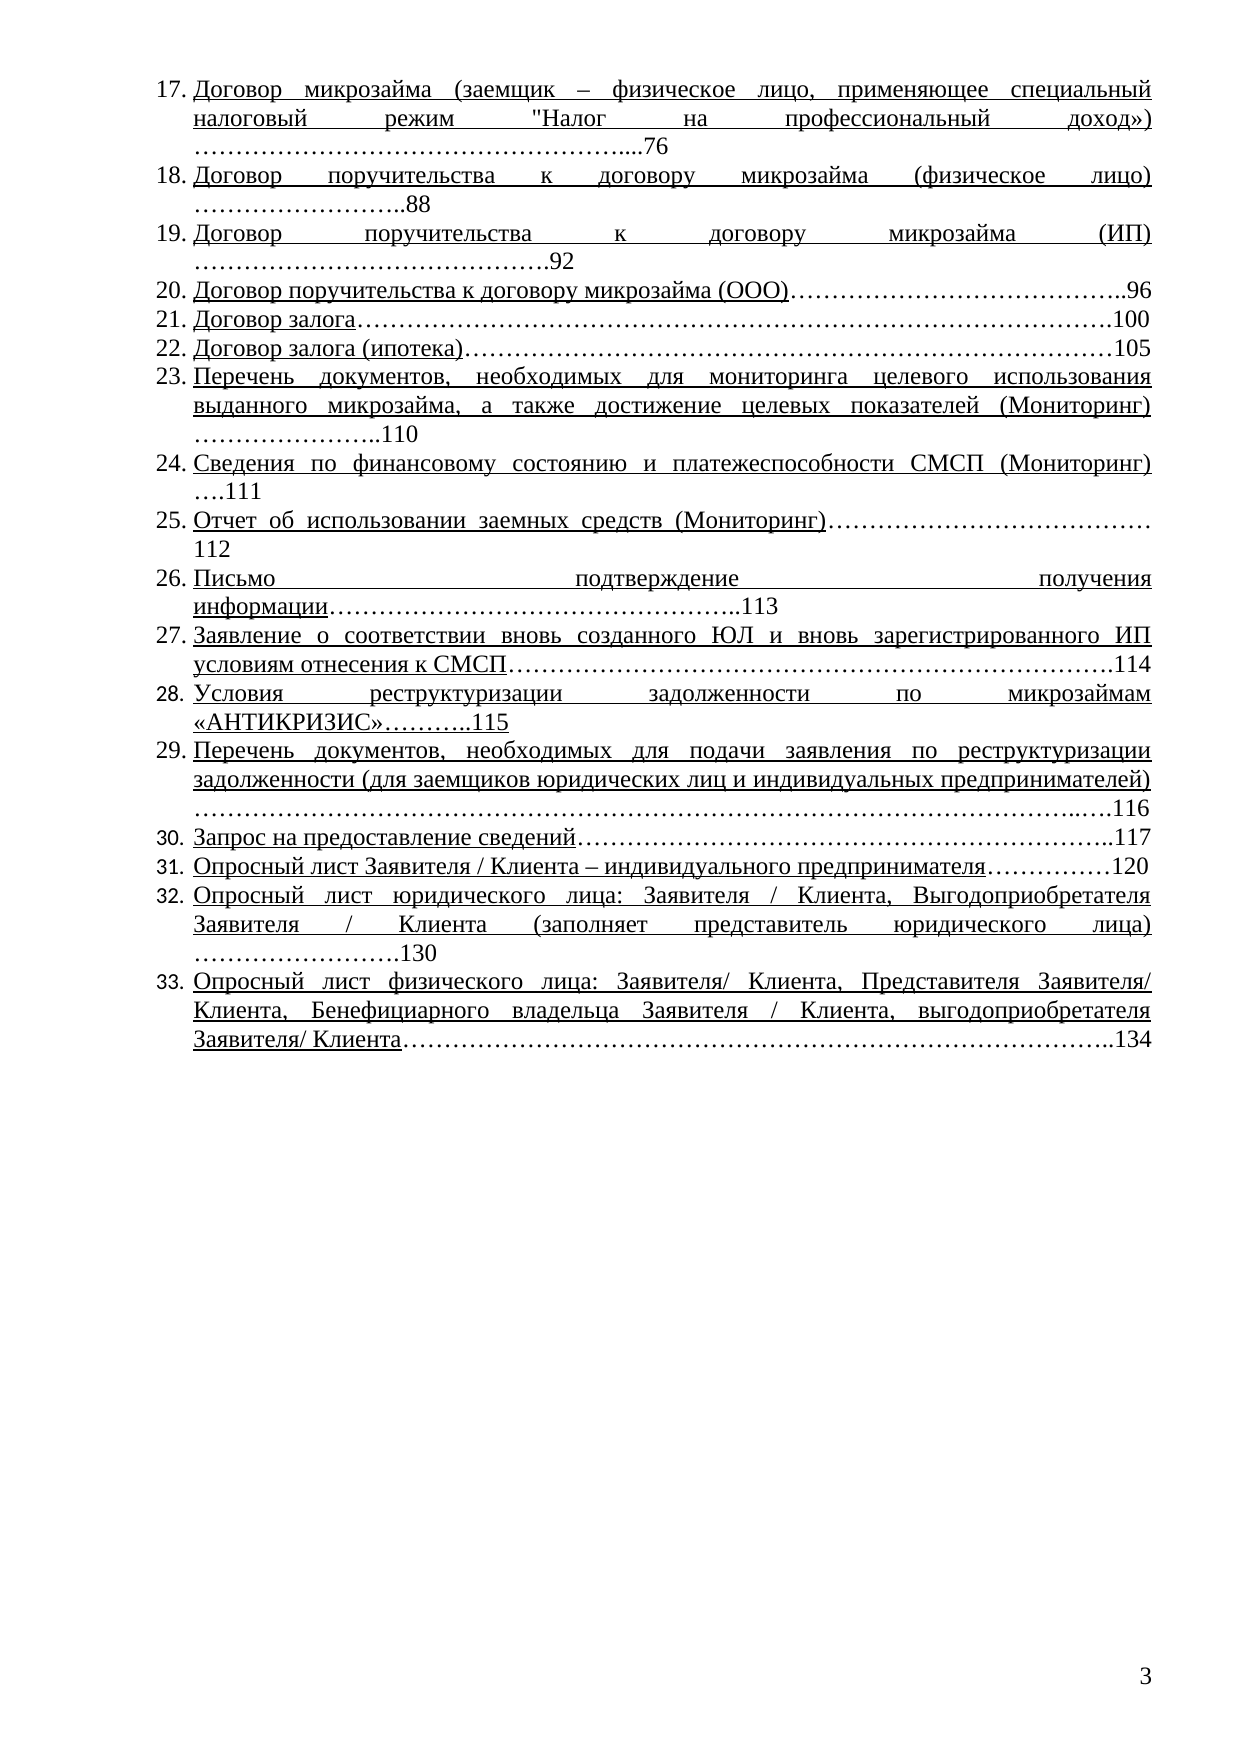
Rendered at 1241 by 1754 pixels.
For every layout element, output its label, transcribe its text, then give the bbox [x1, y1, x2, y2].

list Опросный лист юридического лица: Заявителя / Клиента, Выгодоприобретателя Заявителя / Клиента (заполняет представитель юридического лица)…………………….130 [156, 880, 1152, 966]
list Заявление о соответствии вновь созданного ЮЛ и вновь зарегистрированного ИП условиям отнесения к СМСП……………………………………………………………….114 [156, 620, 1152, 678]
list Договор поручительства к договору микрозайма (физическое лицо)……………………..88 [156, 160, 1152, 218]
list Письмо подтверждение получения информации…………………………………………..113 [156, 563, 1152, 620]
list Договор залога……………………………………………………………………………….100 [156, 304, 1152, 333]
list Опросный лист Заявителя / Клиента – индивидуального предпринимателя……………120 [156, 851, 1152, 880]
list Отчет об использовании заемных средств (Мониторинг)…………………………………112 [156, 505, 1152, 563]
list Договор поручительства к договору микрозайма (ООО)…………………………………..96 [156, 275, 1152, 304]
list Перечень документов, необходимых для мониторинга целевого использования выданного микрозайма, а также достижение целевых показателей (Мониторинг)…………………..110 [156, 361, 1152, 448]
list Договор залога (ипотека)……………………………………………………………………105 [156, 333, 1152, 361]
list Договор поручительства к договору микрозайма (ИП)…………………………………….92 [156, 218, 1152, 275]
list Запрос на предоставление сведений………………………………………………………..117 [156, 822, 1152, 851]
list Договор микрозайма (заемщик – физическое лицо, применяющее специальный налоговый режим "Налог на профессиональный доход»)……………………………………………....76 [156, 74, 1152, 160]
list Сведения по финансовому состоянию и платежеспособности СМСП (Мониторинг)….111 [156, 448, 1152, 505]
list Перечень документов, необходимых для подачи заявления по реструктуризации задолженности (для заемщиков юридических лиц и индивидуальных предпринимателей) ……………………………………………………………………………………………..….116 [156, 735, 1152, 822]
list Опросный лист физического лица: Заявителя/ Клиента, Представителя Заявителя/ Клиента, Бенефициарного владельца Заявителя / Клиента, выгодоприобретателя Заявителя/ Клиента…………………………………………………………………………..134 [156, 966, 1152, 1053]
list Условия реструктуризации задолженности по микрозаймам «АНТИКРИЗИС»………..115 [156, 678, 1152, 735]
